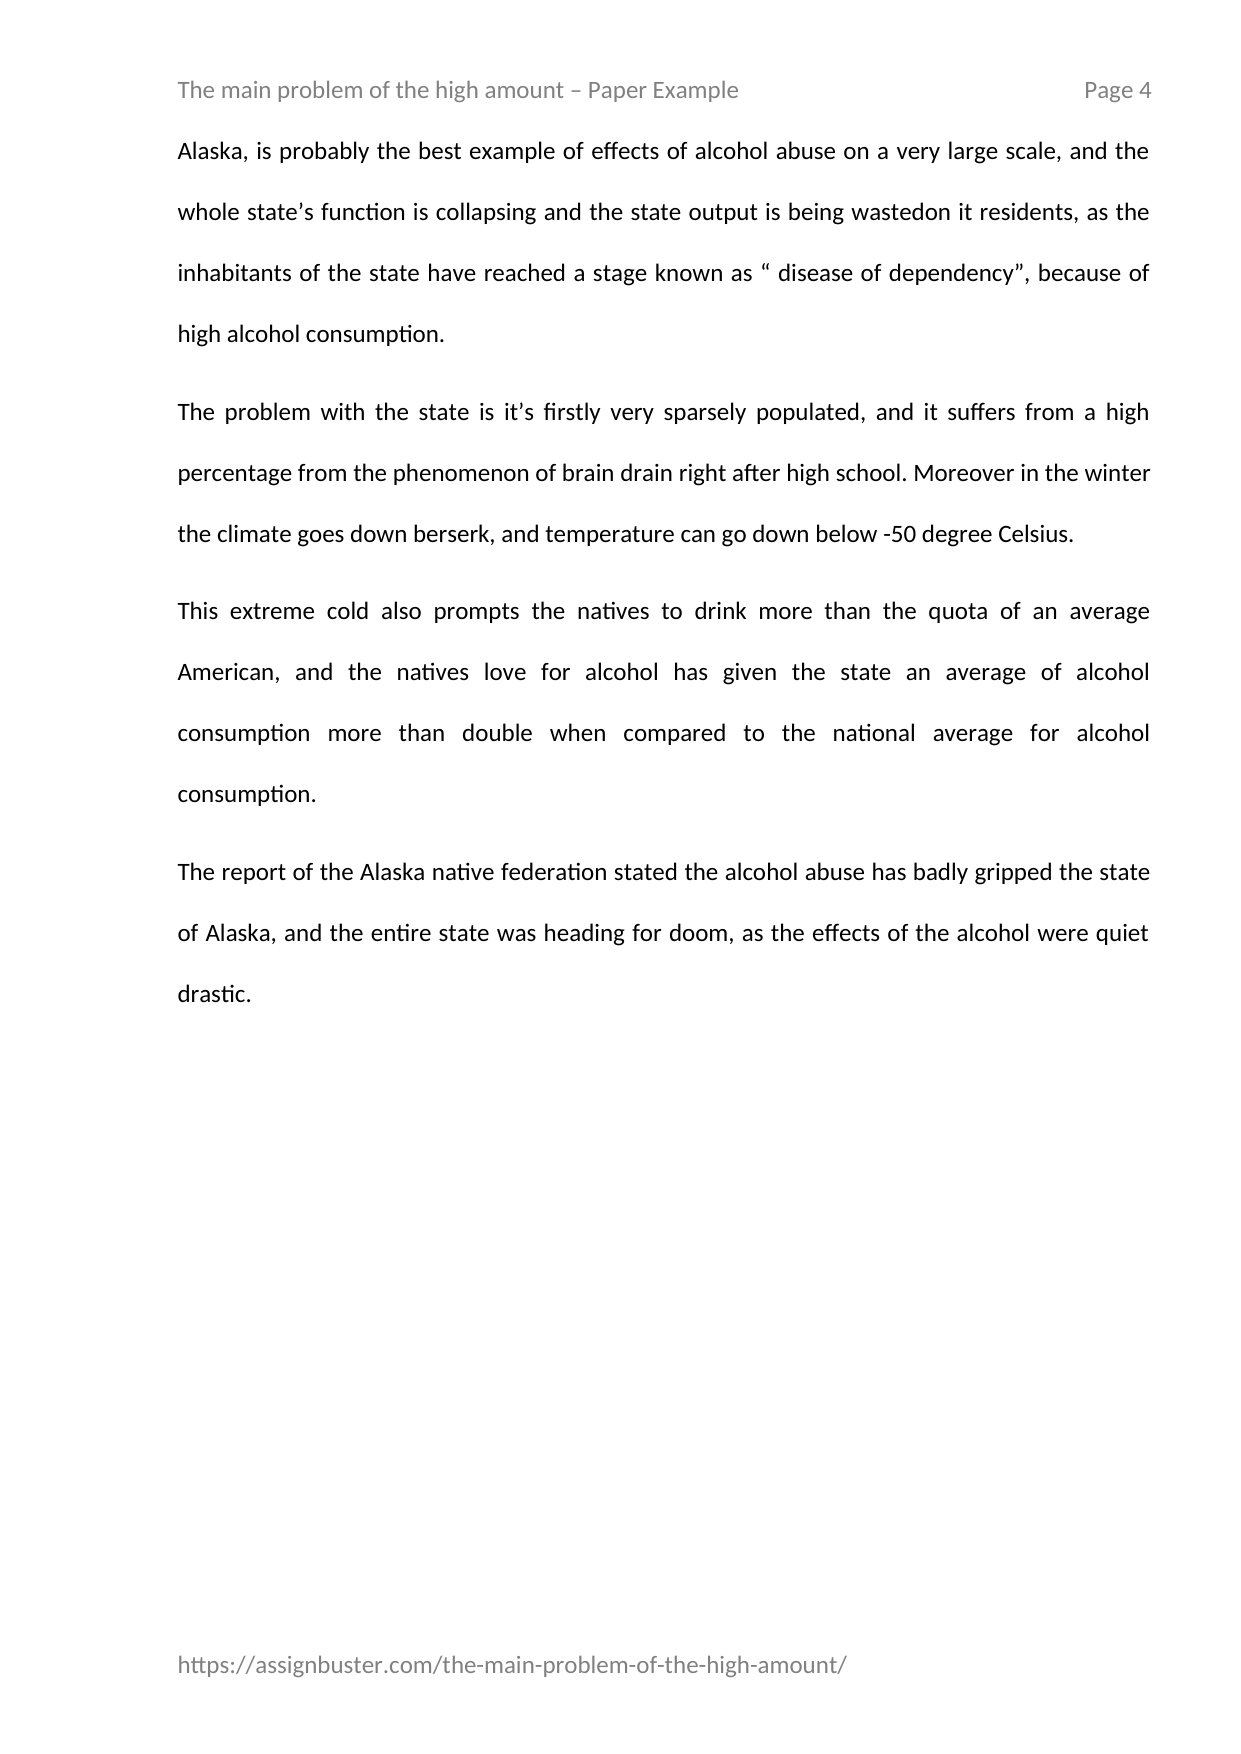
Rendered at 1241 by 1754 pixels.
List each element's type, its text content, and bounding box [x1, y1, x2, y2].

text Alaska, is probably the best example of effects of alcohol abuse on a very large scale, and the whole state’s function is collapsing and the state output is being wastedon it residents, as the inhabitants of the state have reached a stage known as “ disease of dependency”, because of high alcohol consumption. [177, 135, 1152, 348]
text The problem with the state is it’s firstly very sparsely populated, and it suffers from a high percentage from the phenomenon of brain drain right after high school. Moreover in the winter the climate goes down berserk, and temperature can go down below -50 degree Celsius. [177, 396, 1152, 548]
text The report of the Alaska native federation stated the alcohol abuse has badly gripped the state of Alaska, and the entire state was heading for doom, as the effects of the alcohol were quiet drastic. [177, 856, 1152, 1009]
text This extreme cold also prompts the natives to drink more than the quota of an average American, and the natives love for alcohol has given the state an average of alcohol consumption more than double when compared to the national average for alcohol consumption. [177, 595, 1152, 809]
